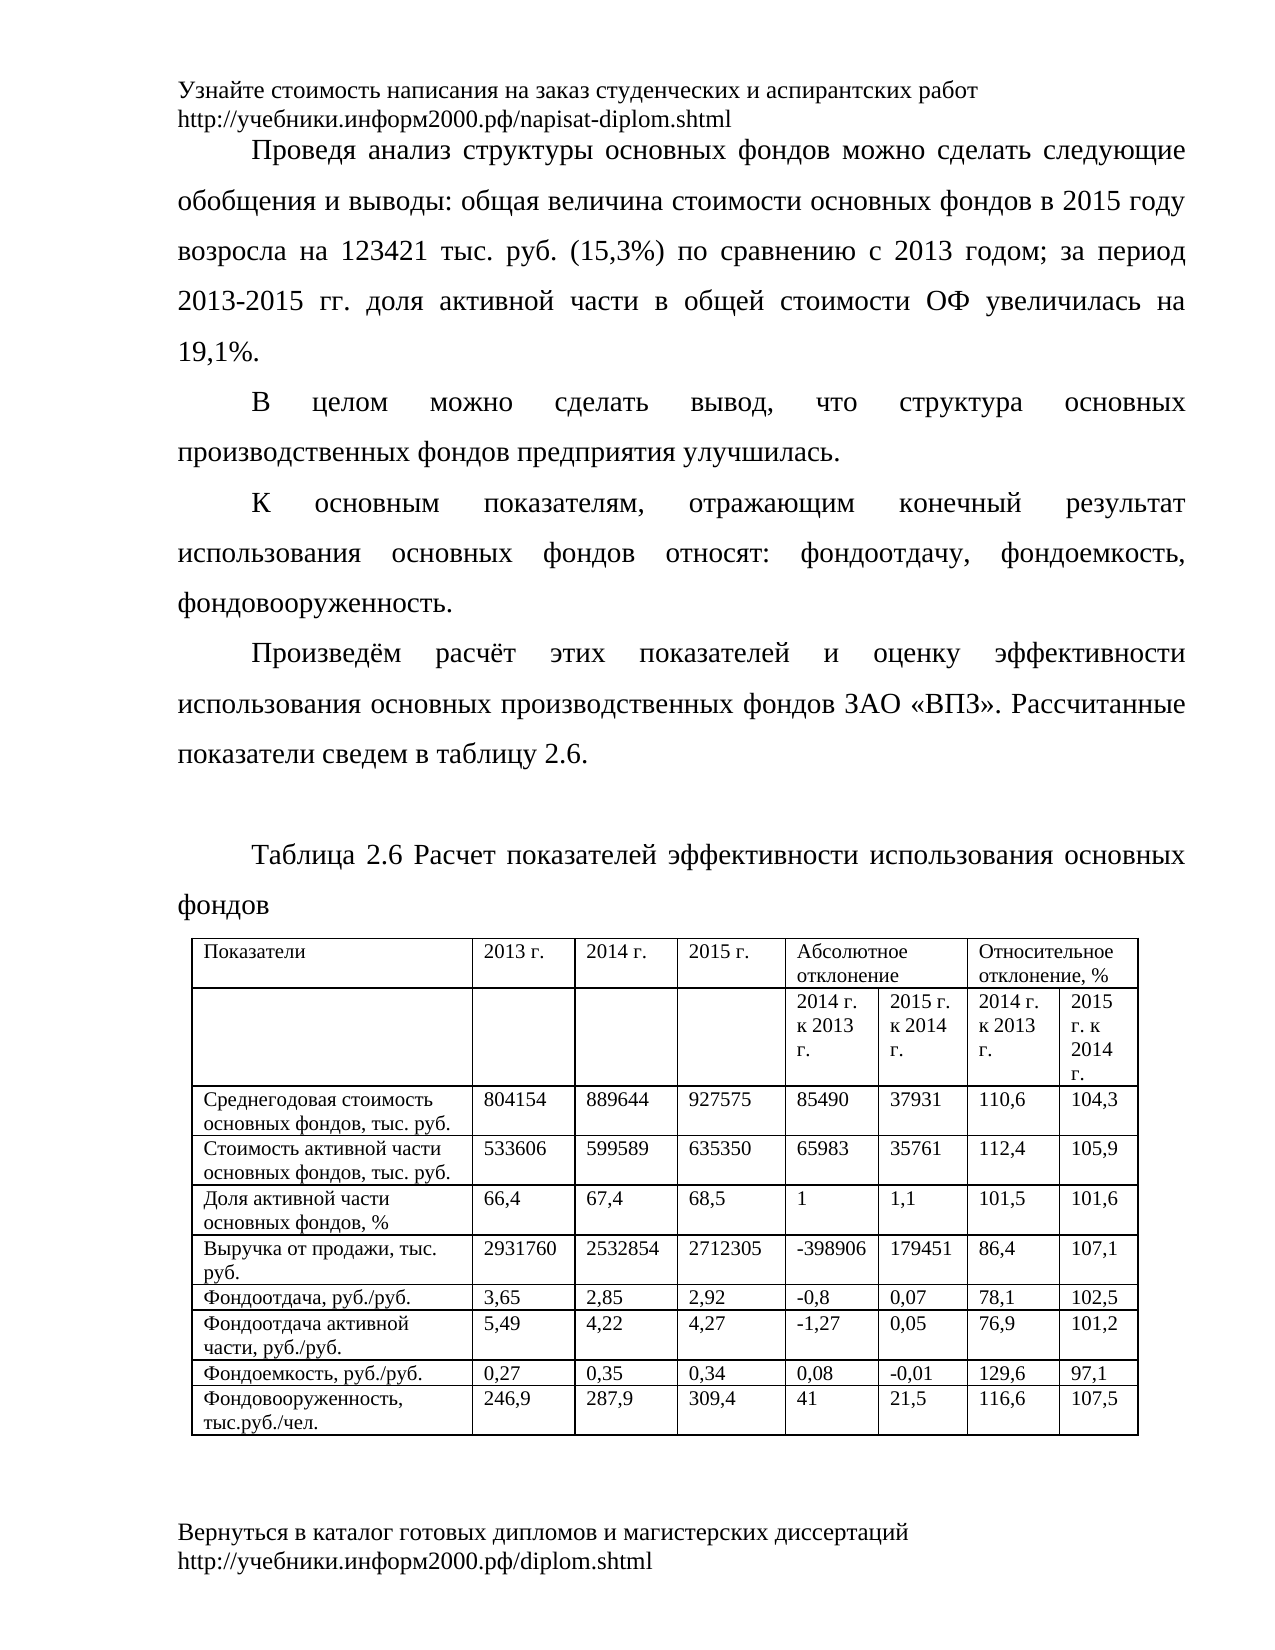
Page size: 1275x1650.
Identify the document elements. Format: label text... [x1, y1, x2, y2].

table_cell 107,5 [1060, 1386, 1137, 1434]
table_cell 107,1 [1060, 1236, 1137, 1284]
table_cell 102,5 [1060, 1285, 1137, 1309]
table_cell 533606 [473, 1136, 574, 1184]
table_cell 2015 г. к 2014 г. [879, 989, 967, 1085]
table_cell [678, 989, 785, 1085]
table_cell -398906 [786, 1236, 878, 1284]
table_cell 41 [786, 1386, 878, 1434]
table_cell 889644 [576, 1087, 677, 1135]
table_cell 2015 г. к 2014 г. [1060, 989, 1137, 1085]
table_cell 4,27 [678, 1311, 785, 1359]
table_cell 2532854 [576, 1236, 677, 1284]
table_cell 0,07 [879, 1285, 967, 1309]
table_cell Фондовооруженность, тыс.руб./чел. [193, 1386, 472, 1434]
table_cell -0,8 [786, 1285, 878, 1309]
table_cell 35761 [879, 1136, 967, 1184]
table_cell 21,5 [879, 1386, 967, 1434]
text Таблица 2.6 Расчет показателей эффективности использования основных фондов [177, 837, 1186, 921]
table_cell Фондоемкость, руб./руб. [193, 1361, 472, 1385]
table_cell 0,27 [473, 1361, 574, 1385]
table_cell 112,4 [968, 1136, 1059, 1184]
table_cell 76,9 [968, 1311, 1059, 1359]
table_cell 37931 [879, 1087, 967, 1135]
table_cell Среднегодовая стоимость основных фондов, тыс. руб. [193, 1087, 472, 1135]
table_cell 599589 [576, 1136, 677, 1184]
table_cell 927575 [678, 1087, 785, 1135]
table_cell 129,6 [968, 1361, 1059, 1385]
text В целом можно сделать вывод, что структура основных производственных фондов предприятия улучшилась. [177, 384, 1186, 468]
table_cell -1,27 [786, 1311, 878, 1359]
table_cell [193, 989, 472, 1085]
table_cell Фондоотдача активной части, руб./руб. [193, 1311, 472, 1359]
table_cell 804154 [473, 1087, 574, 1135]
table_cell 68,5 [678, 1186, 785, 1234]
table_cell 0,35 [576, 1361, 677, 1385]
table_cell Выручка от продажи, тыс. руб. [193, 1236, 472, 1284]
table_cell 65983 [786, 1136, 878, 1184]
table_cell 309,4 [678, 1386, 785, 1434]
table_cell 2014 г. к 2013 г. [786, 989, 878, 1085]
table_cell 101,5 [968, 1186, 1059, 1234]
table_cell 246,9 [473, 1386, 574, 1434]
table_cell 101,2 [1060, 1311, 1137, 1359]
table_cell 2,85 [576, 1285, 677, 1309]
table_header 2015 г. [678, 939, 785, 987]
table_cell 4,22 [576, 1311, 677, 1359]
table_cell [473, 989, 574, 1085]
table_header Абсолютное отклонение [786, 939, 967, 987]
table_cell 5,49 [473, 1311, 574, 1359]
table_cell 179451 [879, 1236, 967, 1284]
table_cell Стоимость активной части основных фондов, тыс. руб. [193, 1136, 472, 1184]
table_cell 635350 [678, 1136, 785, 1184]
table_cell 287,9 [576, 1386, 677, 1434]
table_cell Доля активной части основных фондов, % [193, 1186, 472, 1234]
table_cell 2014 г. к 2013 г. [968, 989, 1059, 1085]
table_cell 0,34 [678, 1361, 785, 1385]
text Произведём расчёт этих показателей и оценку эффективности использования основных производственных фондов ЗАО «ВПЗ». Рассчитанные показатели сведем в таблицу 2.6. [177, 636, 1186, 770]
table_cell -0,01 [879, 1361, 967, 1385]
table_cell 1 [786, 1186, 878, 1234]
table_header Относительное отклонение, % [968, 939, 1137, 987]
text К основным показателям, отражающим конечный результат использования основных фондов относят: фондоотдачу, фондоемкость, фондовооруженность. [177, 485, 1186, 619]
table_cell 66,4 [473, 1186, 574, 1234]
table_cell 97,1 [1060, 1361, 1137, 1385]
table_header Показатели [193, 939, 472, 987]
table_cell 67,4 [576, 1186, 677, 1234]
table_header 2013 г. [473, 939, 574, 987]
table_cell 85490 [786, 1087, 878, 1135]
table_cell 2931760 [473, 1236, 574, 1284]
table_cell 110,6 [968, 1087, 1059, 1135]
table_cell 86,4 [968, 1236, 1059, 1284]
table_cell Фондоотдача, руб./руб. [193, 1285, 472, 1309]
table_cell 2,92 [678, 1285, 785, 1309]
table_cell 78,1 [968, 1285, 1059, 1309]
text Проведя анализ структуры основных фондов можно сделать следующие обобщения и выводы: общая величина стоимости основных фондов в 2015 году возросла на 123421 тыс. руб. (15,3%) по сравнению с 2013 годом; за период 2013-2015 гг. доля активной части в общей стоимости ОФ увеличилась на 19,1%. [177, 132, 1186, 367]
table_cell 116,6 [968, 1386, 1059, 1434]
table_header 2014 г. [576, 939, 677, 987]
table_cell 1,1 [879, 1186, 967, 1234]
table_cell 3,65 [473, 1285, 574, 1309]
table_cell 105,9 [1060, 1136, 1137, 1184]
table_cell 2712305 [678, 1236, 785, 1284]
table_cell 101,6 [1060, 1186, 1137, 1234]
table_cell 0,08 [786, 1361, 878, 1385]
table_cell 0,05 [879, 1311, 967, 1359]
table_cell [576, 989, 677, 1085]
table_cell 104,3 [1060, 1087, 1137, 1135]
